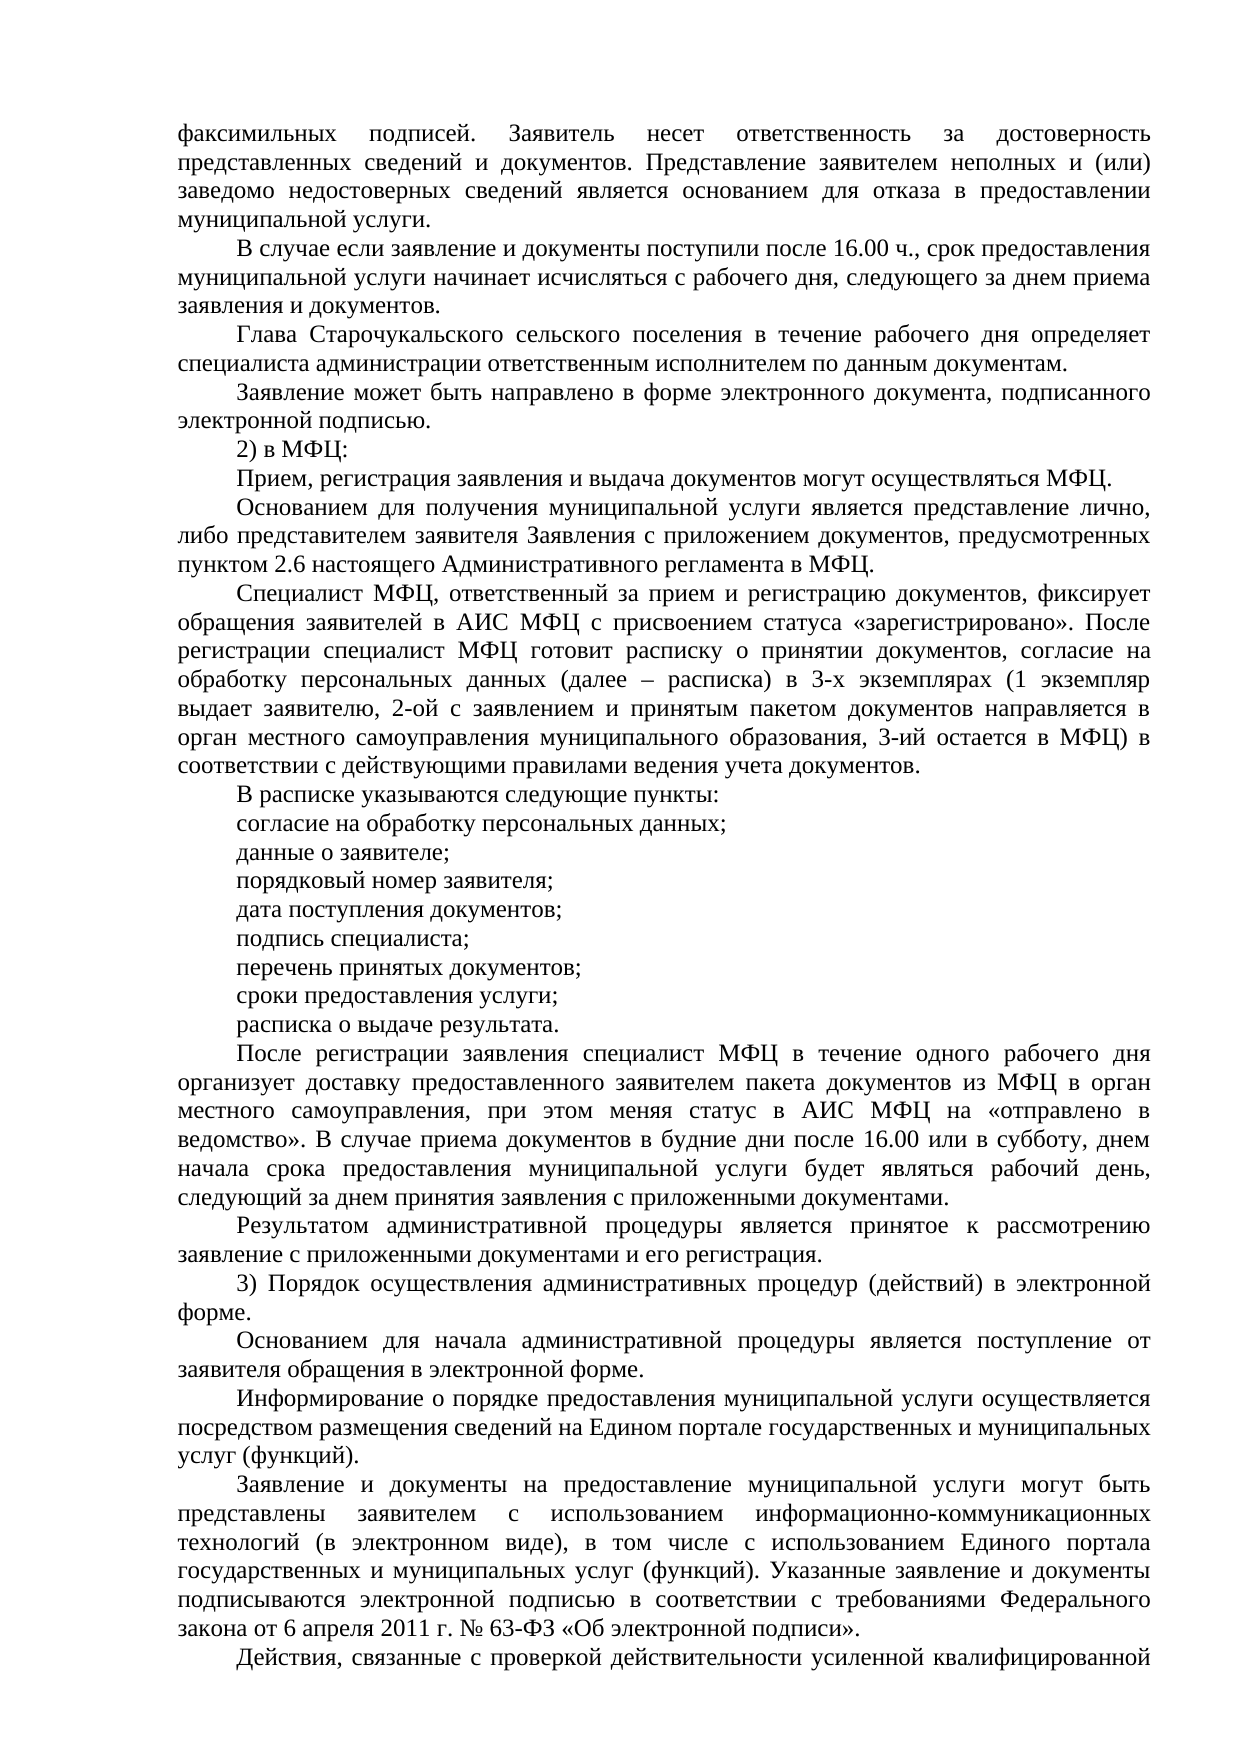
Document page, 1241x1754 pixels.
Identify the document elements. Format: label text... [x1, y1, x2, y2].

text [177, 1642, 1152, 1671]
text Глава Старочукальского сельского поселения в течение рабочего дня определяет специалиста администрации ответственным исполнителем по данным документам. [177, 319, 1152, 377]
text После регистрации заявления специалист МФЦ в течение одного рабочего дня организует доставку предоставленного заявителем пакета документов из МФЦ в орган местного самоуправления, при этом меняя статус в АИС МФЦ на «отправлено в ведомство». В случае приема документов в будние дни после 16.00 или в субботу, днем начала срока предоставления муниципальной услуги будет являться рабочий день, следующий за днем принятия заявления с приложенными документами. [177, 1038, 1152, 1211]
text 2) в МФЦ: [177, 434, 1152, 463]
text Специалист МФЦ, ответственный за прием и регистрацию документов, фиксирует обращения заявителей в АИС МФЦ с присвоением статуса «зарегистрировано». После регистрации специалист МФЦ готовит расписку о принятии документов, согласие на обработку персональных данных (далее – расписка) в 3-х экземплярах (1 экземпляр выдает заявителю, 2-ой с заявлением и принятым пакетом документов направляется в орган местного самоуправления муниципального образования, 3-ий остается в МФЦ) в соответствии с действующими правилами ведения учета документов. [177, 578, 1152, 779]
text расписка о выдаче результата. [177, 1009, 1152, 1038]
text Результатом административной процедуры является принятое к рассмотрению заявление с приложенными документами и его регистрация. [177, 1211, 1152, 1268]
text дата поступления документов; [177, 894, 1152, 923]
text перечень принятых документов; [177, 952, 1152, 981]
text Заявление и документы на предоставление муниципальной услуги могут быть представлены заявителем с использованием информационно-коммуникационных технологий (в электронном виде), в том числе с использованием Единого портала государственных и муниципальных услуг (функций). Указанные заявление и документы подписываются электронной подписью в соответствии с требованиями Федерального закона от 6 апреля 2011 г. № 63-ФЗ «Об электронной подписи». [177, 1469, 1152, 1642]
text Основанием для получения муниципальной услуги является представление лично, либо представителем заявителя Заявления с приложением документов, предусмотренных пунктом 2.6 настоящего Административного регламента в МФЦ. [177, 492, 1152, 578]
text данные о заявителе; [177, 837, 1152, 866]
text 3) Порядок осуществления административных процедур (действий) в электронной форме. [177, 1268, 1152, 1326]
text подпись специалиста; [177, 923, 1152, 952]
text Информирование о порядке предоставления муниципальной услуги осуществляется посредством размещения сведений на Едином портале государственных и муниципальных услуг (функций). [177, 1383, 1152, 1469]
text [177, 118, 1152, 233]
text В расписке указываются следующие пункты: [177, 779, 1152, 808]
text Прием, регистрация заявления и выдача документов могут осуществляться МФЦ. [177, 463, 1152, 492]
text сроки предоставления услуги; [177, 981, 1152, 1009]
text В случае если заявление и документы поступили после 16.00 ч., срок предоставления муниципальной услуги начинает исчисляться с рабочего дня, следующего за днем приема заявления и документов. [177, 233, 1152, 319]
text согласие на обработку персональных данных; [177, 808, 1152, 837]
text Основанием для начала административной процедуры является поступление от заявителя обращения в электронной форме. [177, 1326, 1152, 1383]
text порядковый номер заявителя; [177, 866, 1152, 894]
text Заявление может быть направлено в форме электронного документа, подписанного электронной подписью. [177, 377, 1152, 434]
